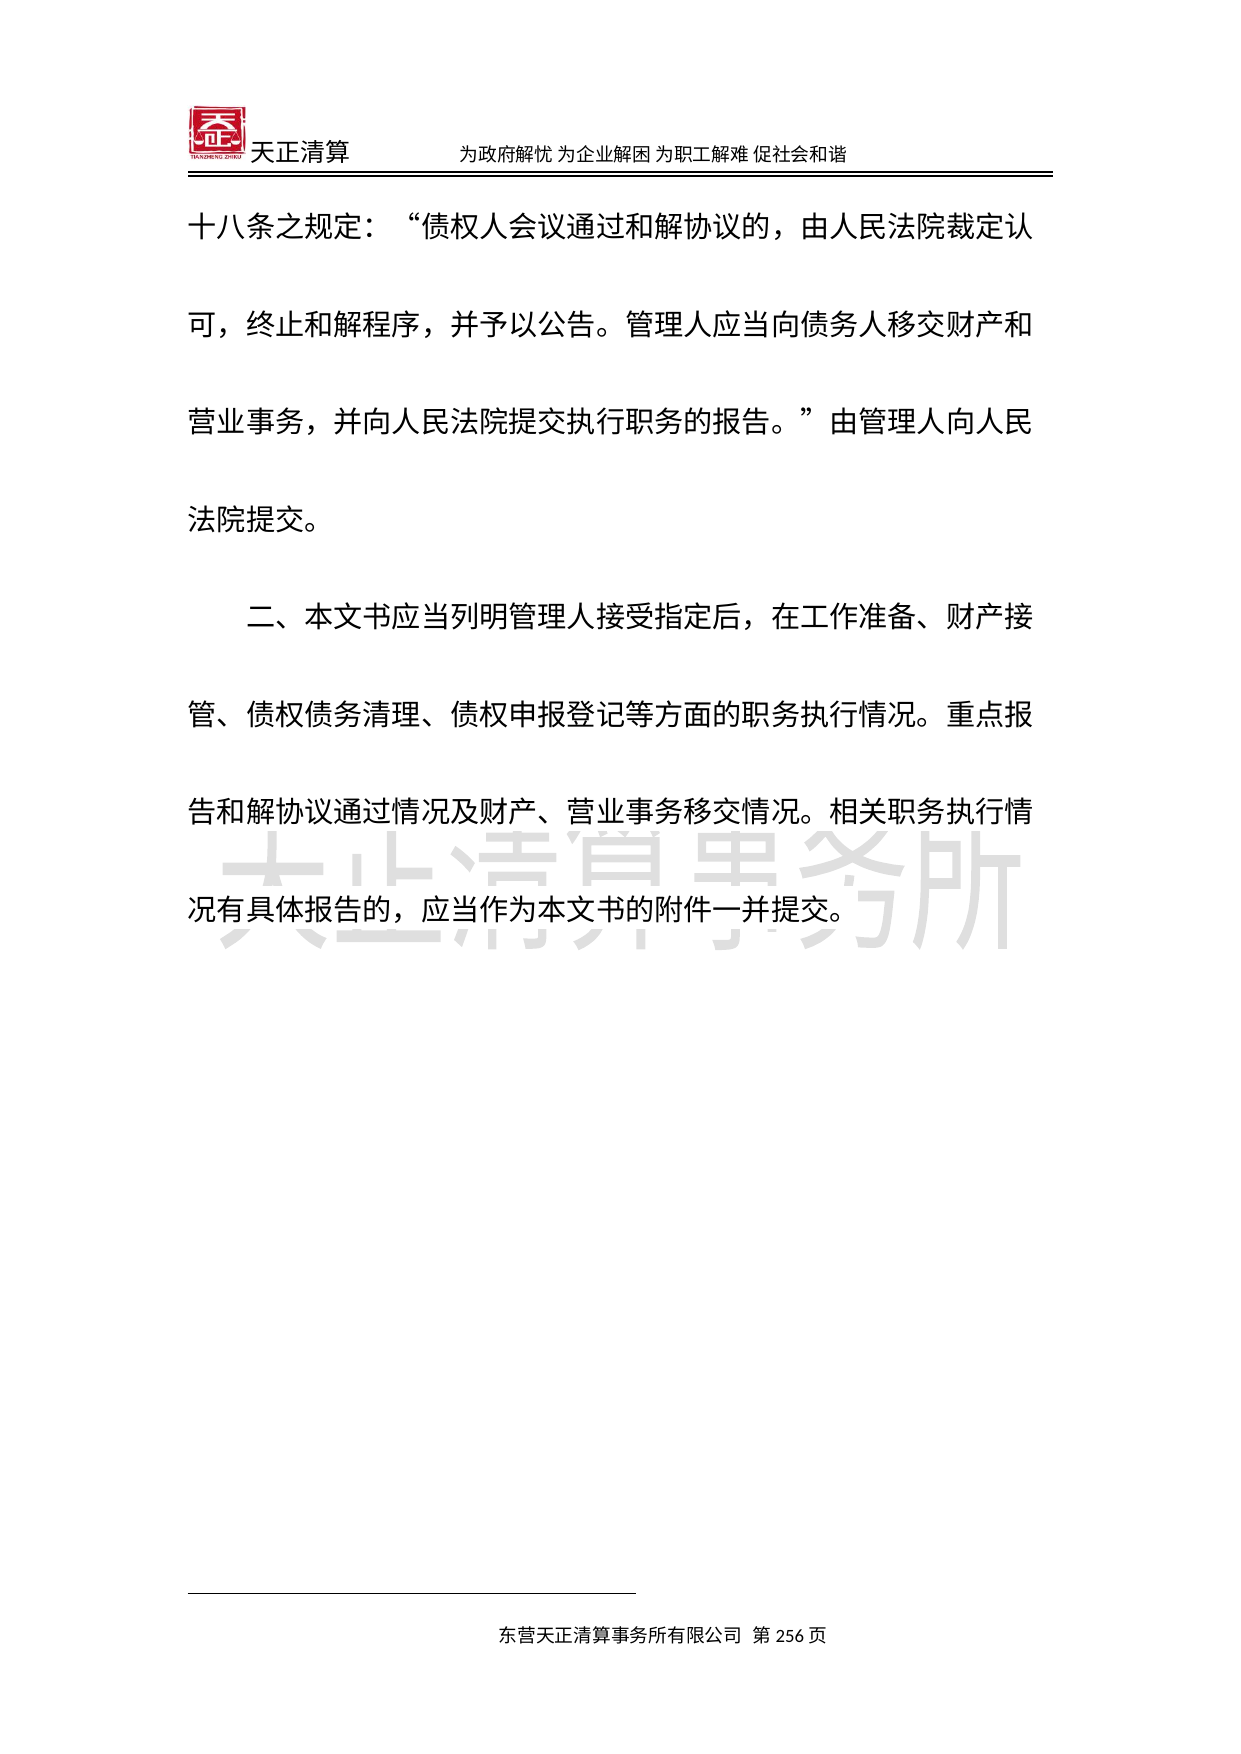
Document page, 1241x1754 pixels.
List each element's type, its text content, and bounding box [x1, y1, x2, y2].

picture [187, 105, 246, 162]
